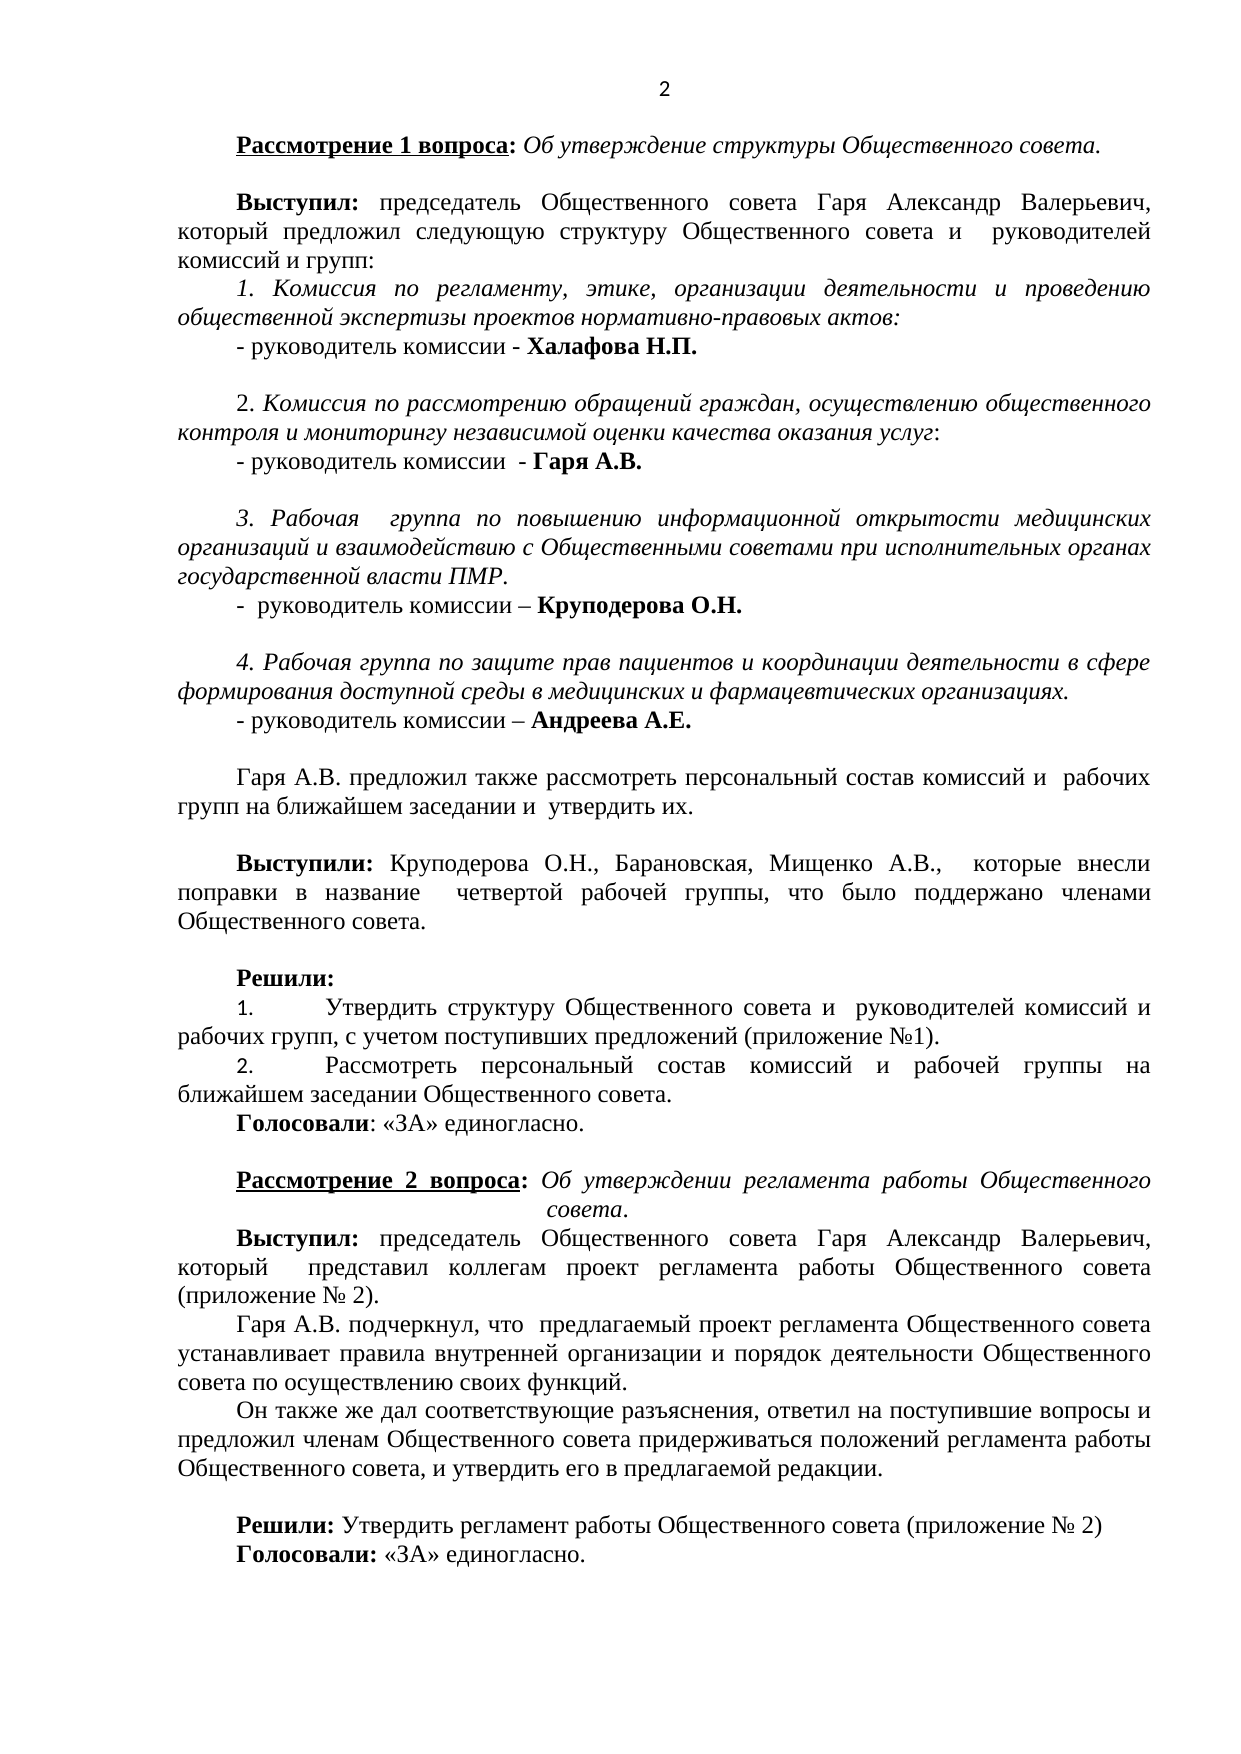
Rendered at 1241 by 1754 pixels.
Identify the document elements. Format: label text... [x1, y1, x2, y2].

text Выступили: Круподерова О.Н., Барановская, Мищенко А.В., которые внесли поправки в название четвертой рабочей группы, что было поддержано членами Общественного совета. [177, 848, 1152, 935]
text Выступил: председатель Общественного совета Гаря Александр Валерьевич, который предложил следующую структуру Общественного совета и руководителей комиссий и групп: [177, 187, 1152, 273]
text 3. Рабочая группа по повышению информационной открытости медицинских организаций и взаимодействию с Общественными советами при исполнительных органах государственной власти ПМР. [177, 503, 1152, 590]
text Голосовали: «ЗА» единогласно. [177, 1108, 1152, 1137]
text Рассмотрение 2 вопроса: Об утверждении регламента работы Общественного совета. [236, 1165, 1152, 1223]
text - руководитель комиссии - Халафова Н.П. [177, 331, 1152, 360]
list Рассмотреть персональный состав комиссий и рабочей группы на ближайшем заседании Общественного совета. [177, 1050, 1152, 1108]
list Утвердить структуру Общественного совета и руководителей комиссий и рабочих групп, с учетом поступивших предложений (приложение №1). [177, 992, 1152, 1050]
text - руководитель комиссии – Андреева А.Е. [177, 705, 1152, 733]
list 1. Комиссия по регламенту, этике, организации деятельности и проведению общественной экспертизы проектов нормативно-правовых актов: [177, 273, 1152, 331]
text 4. Рабочая группа по защите прав пациентов и координации деятельности в сфере формирования доступной среды в медицинских и фармацевтических организациях. [177, 647, 1152, 705]
text Решили: [177, 963, 1152, 992]
text - руководитель комиссии - Гаря А.В. [177, 446, 1152, 475]
text Рассмотрение 1 вопроса: Об утверждение структуры Общественного совета. [177, 130, 1152, 158]
text Голосовали: «ЗА» единогласно. [177, 1539, 1152, 1568]
text Он также же дал соответствующие разъяснения, ответил на поступившие вопросы и предложил членам Общественного совета придерживаться положений регламента работы Общественного совета, и утвердить его в предлагаемой редакции. [177, 1395, 1152, 1482]
text - руководитель комиссии – Круподерова О.Н. [177, 590, 1152, 618]
text Гаря А.В. предложил также рассмотреть персональный состав комиссий и рабочих групп на ближайшем заседании и утвердить их. [177, 762, 1152, 820]
text Решили: Утвердить регламент работы Общественного совета (приложение № 2) [177, 1510, 1152, 1539]
text 2. Комиссия по рассмотрению обращений граждан, осуществлению общественного контроля и мониторингу независимой оценки качества оказания услуг: [177, 388, 1152, 446]
text Выступил: председатель Общественного совета Гаря Александр Валерьевич, который представил коллегам проект регламента работы Общественного совета (приложение № 2). [177, 1223, 1152, 1309]
text Гаря А.В. подчеркнул, что предлагаемый проект регламента Общественного совета устанавливает правила внутренней организации и порядок деятельности Общественного совета по осуществлению своих функций. [177, 1309, 1152, 1395]
